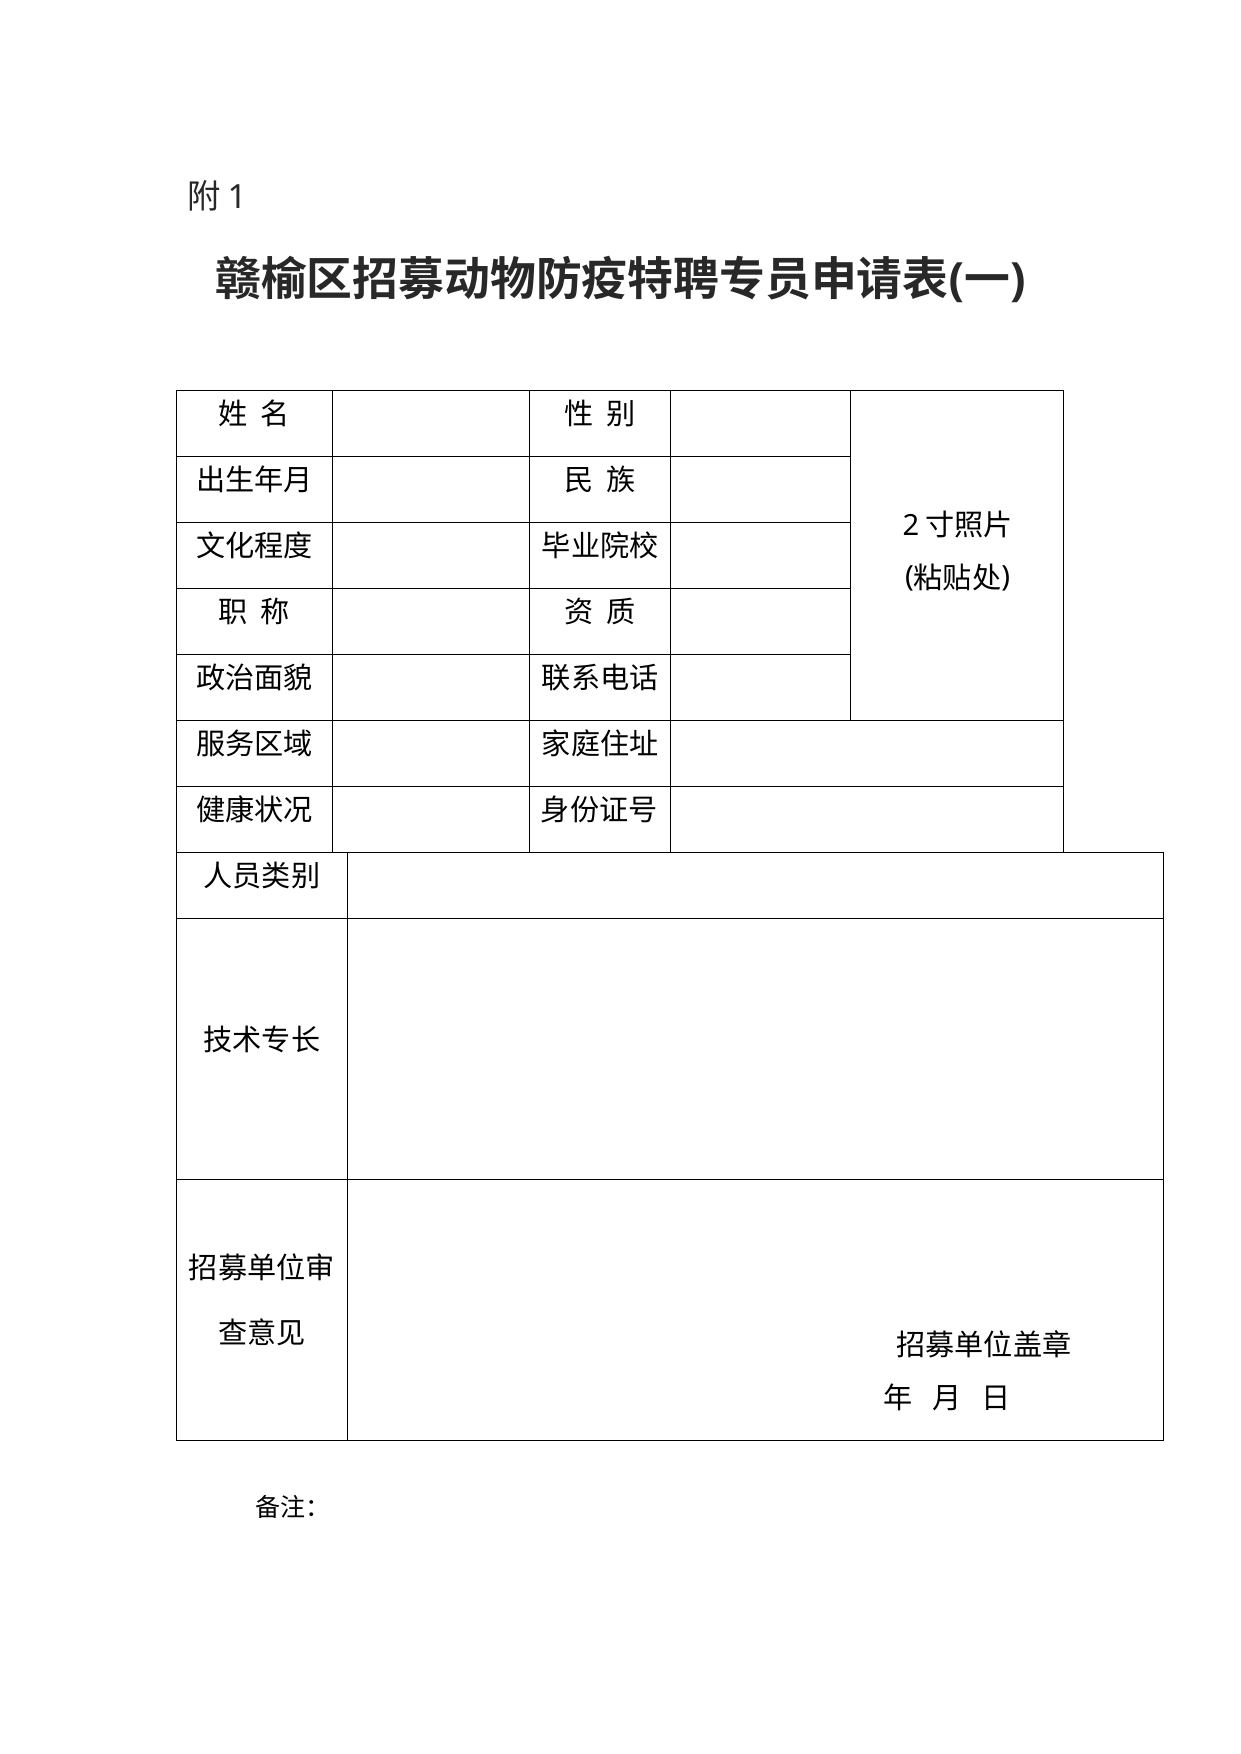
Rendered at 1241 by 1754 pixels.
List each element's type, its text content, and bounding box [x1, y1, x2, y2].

table_header 姓 名 [177, 391, 332, 456]
table_cell [671, 655, 850, 720]
table_cell 出生年月 [177, 457, 332, 522]
table_cell 毕业院校 [530, 523, 670, 588]
table_cell 文化程度 [177, 523, 332, 588]
text 附1 [187, 162, 1053, 227]
table_header 人员类别 [177, 853, 347, 918]
table_cell 政治面貌 [177, 655, 332, 720]
table_header [348, 853, 358, 918]
table_header [671, 391, 850, 456]
table_cell [671, 721, 1063, 786]
table_cell 身份证号 [530, 787, 670, 852]
table_cell 联系电话 [530, 655, 670, 720]
table_cell [333, 787, 529, 852]
table_cell 健康状况 [177, 787, 332, 852]
table_cell 服务区域 [177, 721, 332, 786]
table_cell [671, 787, 1063, 852]
table_cell 技术专长 [177, 919, 347, 1179]
table_cell [333, 655, 529, 720]
table_cell [333, 523, 529, 588]
table_cell [333, 457, 529, 522]
table_cell 家庭住址 [530, 721, 670, 786]
table_cell [333, 589, 529, 654]
table_cell [671, 589, 850, 654]
table_cell [333, 721, 529, 786]
table_header 性 别 [530, 391, 670, 456]
table_cell 资 质 [530, 589, 670, 654]
table_cell 招募单位审查意见 [177, 1180, 347, 1440]
table_header [333, 391, 529, 456]
table_cell [348, 919, 1163, 1179]
table_cell 招募单位盖章 年 月 日 [348, 1180, 1163, 1440]
text 赣榆区招募动物防疫特聘专员申请表(一) [187, 227, 1053, 324]
table_cell [671, 457, 850, 522]
table_cell 职 称 [177, 589, 332, 654]
table_header 2寸照片 (粘贴处) [851, 391, 1063, 720]
table_cell 民 族 [530, 457, 670, 522]
table_cell [671, 523, 850, 588]
text 备注： [187, 1473, 1053, 1538]
table_header [1152, 853, 1163, 918]
